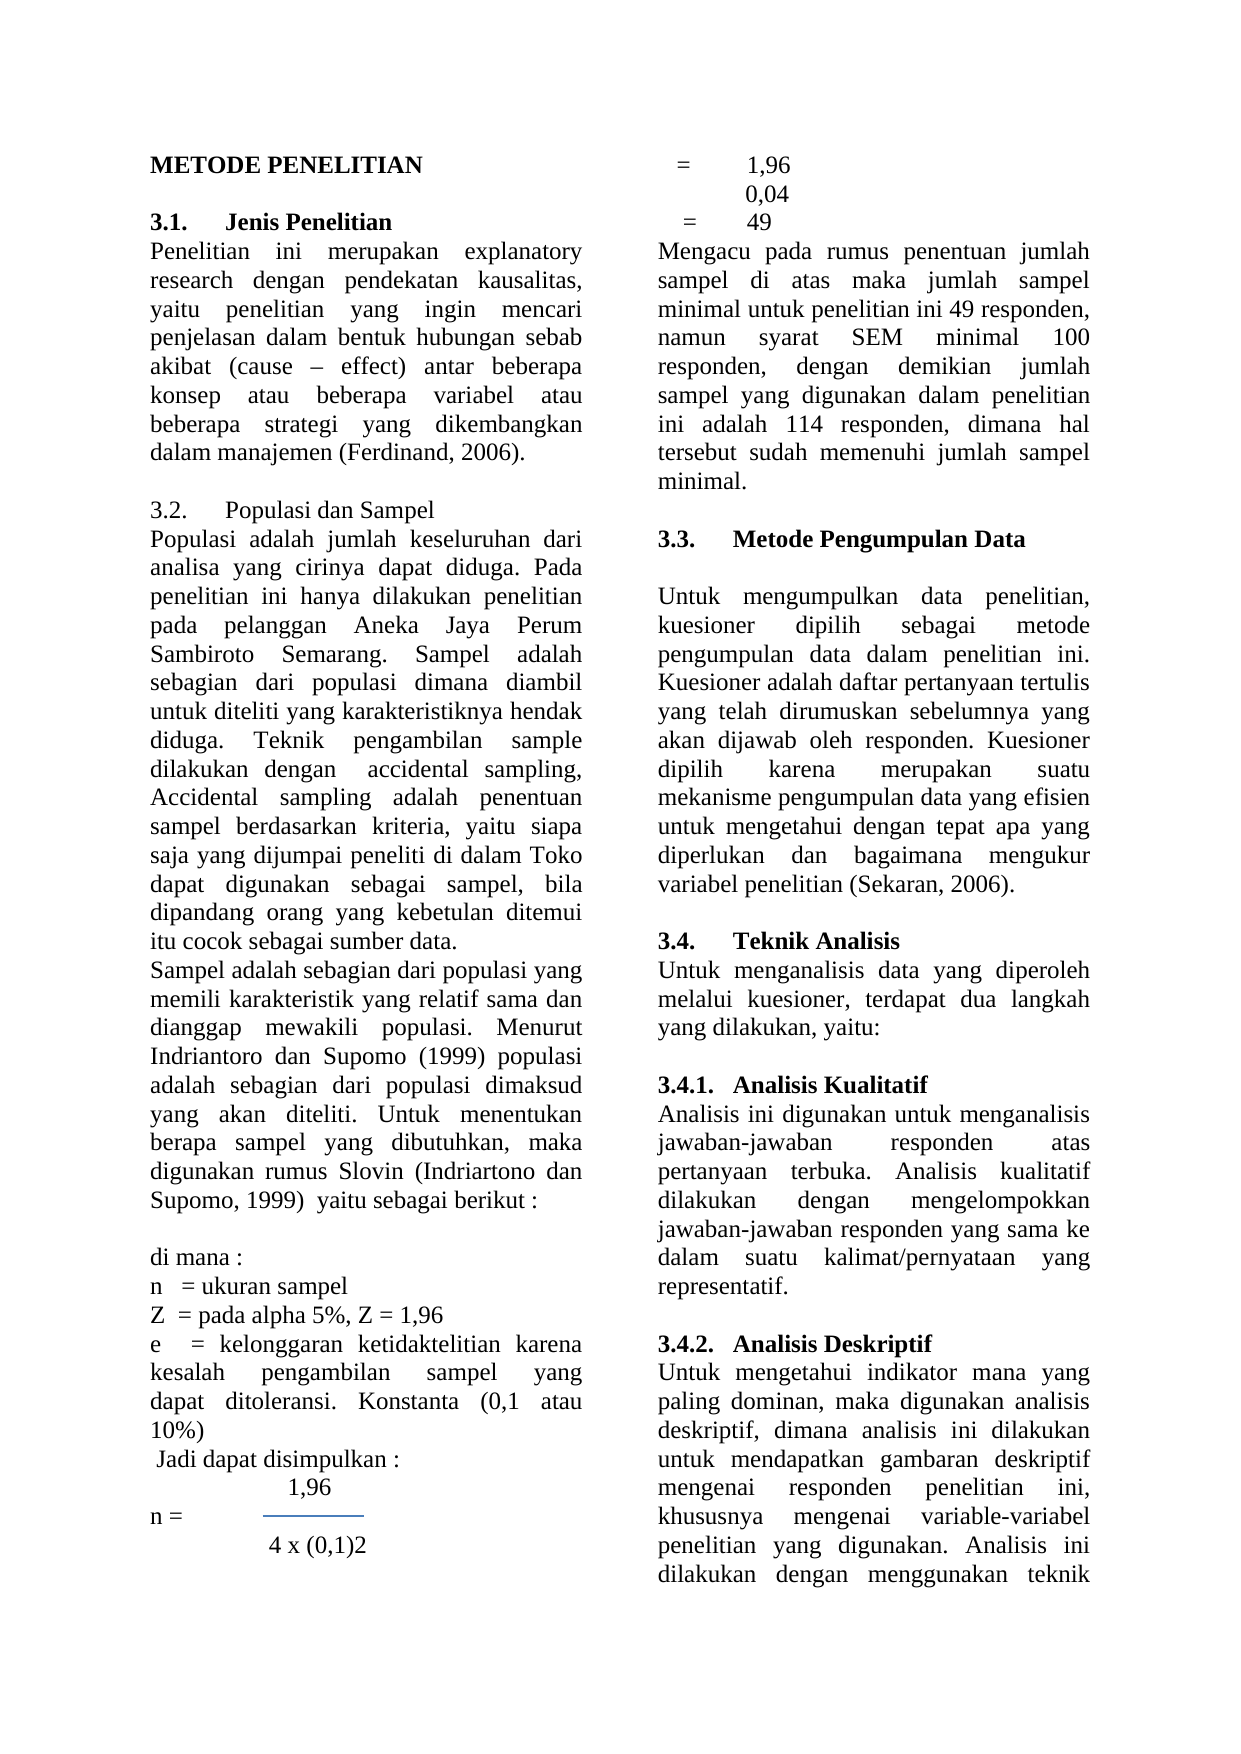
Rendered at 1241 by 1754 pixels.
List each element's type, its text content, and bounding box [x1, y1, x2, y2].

text 3.2. Populasi dan Sampel [150, 495, 583, 524]
text di mana : [150, 1242, 583, 1271]
text Penelitian ini merupakan explanatory research dengan pendekatan kausalitas, yaitu penelitian yang ingin mencari penjelasan dalam bentuk hubungan sebab akibat (cause – effect) antar beberapa konsep atau beberapa variabel atau beberapa strategi yang dikembangkan dalam manajemen (Ferdinand, 2006). [150, 236, 583, 466]
text Analisis ini digunakan untuk menganalisis jawaban-jawaban responden atas pertanyaan terbuka. Analisis kualitatif dilakukan dengan mengelompokkan jawaban-jawaban responden yang sama ke dalam suatu kalimat/pernyataan yang representatif. [658, 1099, 1090, 1300]
text Sampel adalah sebagian dari populasi yang memili karakteristik yang relatif sama dan dianggap mewakili populasi. Menurut Indriantoro dan Supomo (1999) populasi adalah sebagian dari populasi dimaksud yang akan diteliti. Untuk menentukan berapa sampel yang dibutuhkan, maka digunakan rumus Slovin (Indriartono dan Supomo, 1999) yaitu sebagai berikut : [150, 955, 583, 1214]
text n = ukuran sampel [150, 1271, 583, 1300]
text 3.3. Metode Pengumpulan Data [658, 524, 1090, 552]
text 4 x (0,1)2 [150, 1530, 583, 1559]
text 3.4.2. Analisis Deskriptif [658, 1329, 1090, 1357]
text 3.4. Teknik Analisis [658, 926, 1090, 955]
text Populasi adalah jumlah keseluruhan dari analisa yang cirinya dapat diduga. Pada penelitian ini hanya dilakukan penelitian pada pelanggan Aneka Jaya Perum Sambiroto Semarang. Sampel adalah sebagian dari populasi dimana diambil untuk diteliti yang karakteristiknya hendak diduga. Teknik pengambilan sample dilakukan dengan accidental sampling, Accidental sampling adalah penentuan sampel berdasarkan kriteria, yaitu siapa saja yang dijumpai peneliti di dalam Toko dapat digunakan sebagai sampel, bila dipandang orang yang kebetulan ditemui itu cocok sebagai sumber data. [150, 524, 583, 955]
text 0,04 [658, 179, 1090, 207]
text Mengacu pada rumus penentuan jumlah sampel di atas maka jumlah sampel minimal untuk penelitian ini 49 responden, namun syarat SEM minimal 100 responden, dengan demikian jumlah sampel yang digunakan dalam penelitian ini adalah 114 responden, dimana hal tersebut sudah memenuhi jumlah sampel minimal. [658, 236, 1090, 495]
text = 1,96 [658, 150, 1090, 179]
text 1,96 [150, 1472, 583, 1501]
text Untuk menganalisis data yang diperoleh melalui kuesioner, terdapat dua langkah yang dilakukan, yaitu: [658, 955, 1090, 1041]
text e = kelonggaran ketidaktelitian karena kesalah pengambilan sampel yang dapat ditoleransi. Konstanta (0,1 atau 10%) [150, 1329, 583, 1444]
text 3.1. Jenis Penelitian [150, 207, 583, 236]
text Jadi dapat disimpulkan : [150, 1444, 583, 1472]
text 3.4.1. Analisis Kualitatif [658, 1070, 1090, 1099]
text = 49 [658, 207, 1090, 236]
text Untuk mengumpulkan data penelitian, kuesioner dipilih sebagai metode pengumpulan data dalam penelitian ini. Kuesioner adalah daftar pertanyaan tertulis yang telah dirumuskan sebelumnya yang akan dijawab oleh responden. Kuesioner dipilih karena merupakan suatu mekanisme pengumpulan data yang efisien untuk mengetahui dengan tepat apa yang diperlukan dan bagaimana mengukur variabel penelitian (Sekaran, 2006). [658, 581, 1090, 897]
text Z = pada alpha 5%, Z = 1,96 [150, 1300, 583, 1329]
text n = [150, 1501, 583, 1530]
text METODE PENELITIAN [150, 150, 583, 179]
